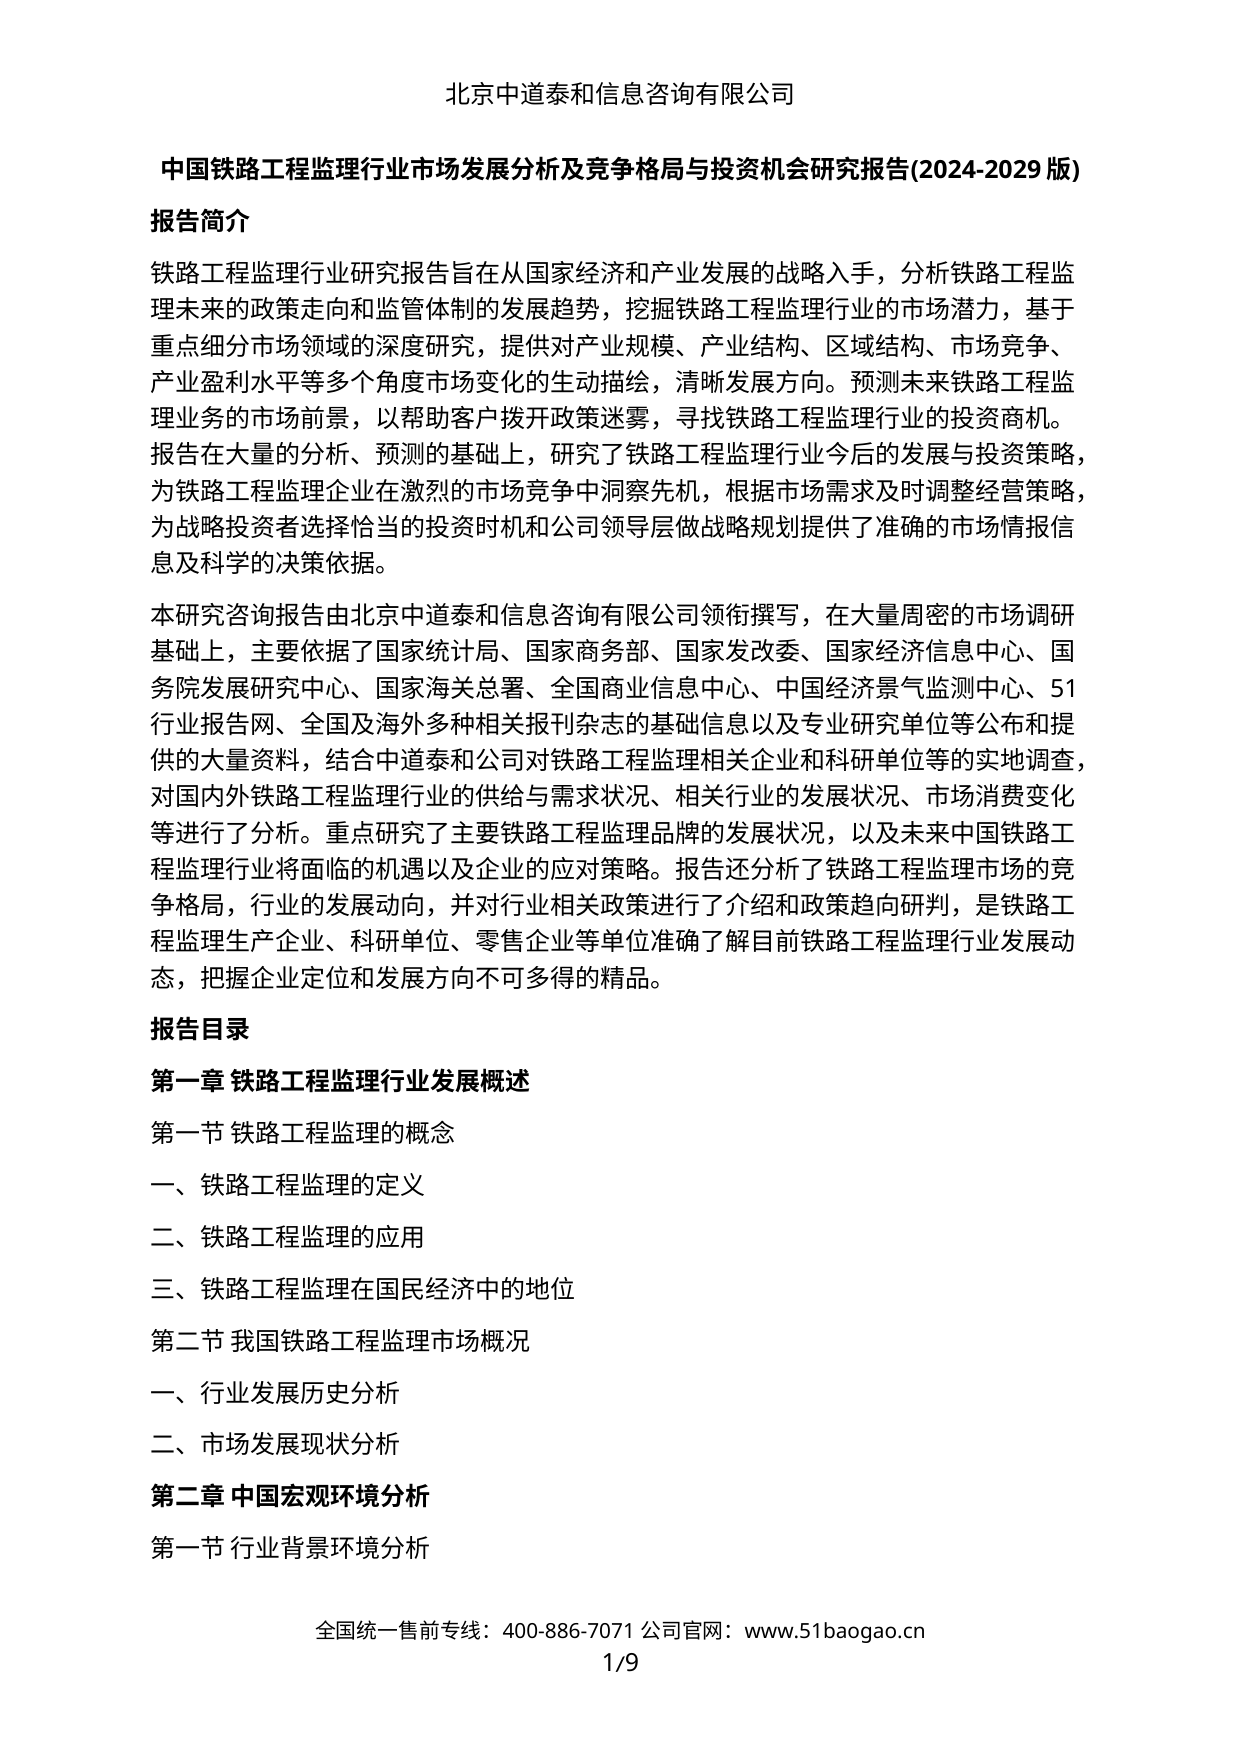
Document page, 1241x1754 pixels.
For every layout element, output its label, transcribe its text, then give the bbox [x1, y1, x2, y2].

text 第一章 铁路工程监理行业发展概述 [150, 1062, 1090, 1098]
text 第一节 行业背景环境分析 [150, 1529, 1090, 1565]
text 第一节 铁路工程监理的概念 [150, 1114, 1090, 1150]
text 第二章 中国宏观环境分析 [150, 1477, 1090, 1513]
text 二、市场发展现状分析 [150, 1425, 1090, 1461]
text 二、铁路工程监理的应用 [150, 1217, 1090, 1254]
text 报告目录 [150, 1010, 1090, 1046]
text 一、行业发展历史分析 [150, 1373, 1090, 1409]
text 本研究咨询报告由北京中道泰和信息咨询有限公司领衔撰写，在大量周密的市场调研基础上，主要依据了国家统计局、国家商务部、国家发改委、国家经济信息中心、国务院发展研究中心、国家海关总署、全国商业信息中心、中国经济景气监测中心、51行业报告网、全国及海外多种相关报刊杂志的基础信息以及专业研究单位等公布和提供的大量资料，结合中道泰和公司对铁路工程监理相关企业和科研单位等的实地调查，对国内外铁路工程监理行业的供给与需求状况、相关行业的发展状况、市场消费变化等进行了分析。重点研究了主要铁路工程监理品牌的发展状况，以及未来中国铁路工程监理行业将面临的机遇以及企业的应对策略。报告还分析了铁路工程监理市场的竞争格局，行业的发展动向，并对行业相关政策进行了介绍和政策趋向研判，是铁路工程监理生产企业、科研单位、零售企业等单位准确了解目前铁路工程监理行业发展动态，把握企业定位和发展方向不可多得的精品。 [150, 596, 1090, 994]
text 第二节 我国铁路工程监理市场概况 [150, 1321, 1090, 1357]
text 铁路工程监理行业研究报告旨在从国家经济和产业发展的战略入手，分析铁路工程监理未来的政策走向和监管体制的发展趋势，挖掘铁路工程监理行业的市场潜力，基于重点细分市场领域的深度研究，提供对产业规模、产业结构、区域结构、市场竞争、产业盈利水平等多个角度市场变化的生动描绘，清晰发展方向。预测未来铁路工程监理业务的市场前景，以帮助客户拨开政策迷雾，寻找铁路工程监理行业的投资商机。报告在大量的分析、预测的基础上，研究了铁路工程监理行业今后的发展与投资策略，为铁路工程监理企业在激烈的市场竞争中洞察先机，根据市场需求及时调整经营策略，为战略投资者选择恰当的投资时机和公司领导层做战略规划提供了准确的市场情报信息及科学的决策依据。 [150, 254, 1090, 580]
text 报告简介 [150, 202, 1090, 238]
text 一、铁路工程监理的定义 [150, 1166, 1090, 1202]
text 中国铁路工程监理行业市场发展分析及竞争格局与投资机会研究报告(2024-2029版) [150, 150, 1090, 186]
text 三、铁路工程监理在国民经济中的地位 [150, 1269, 1090, 1306]
